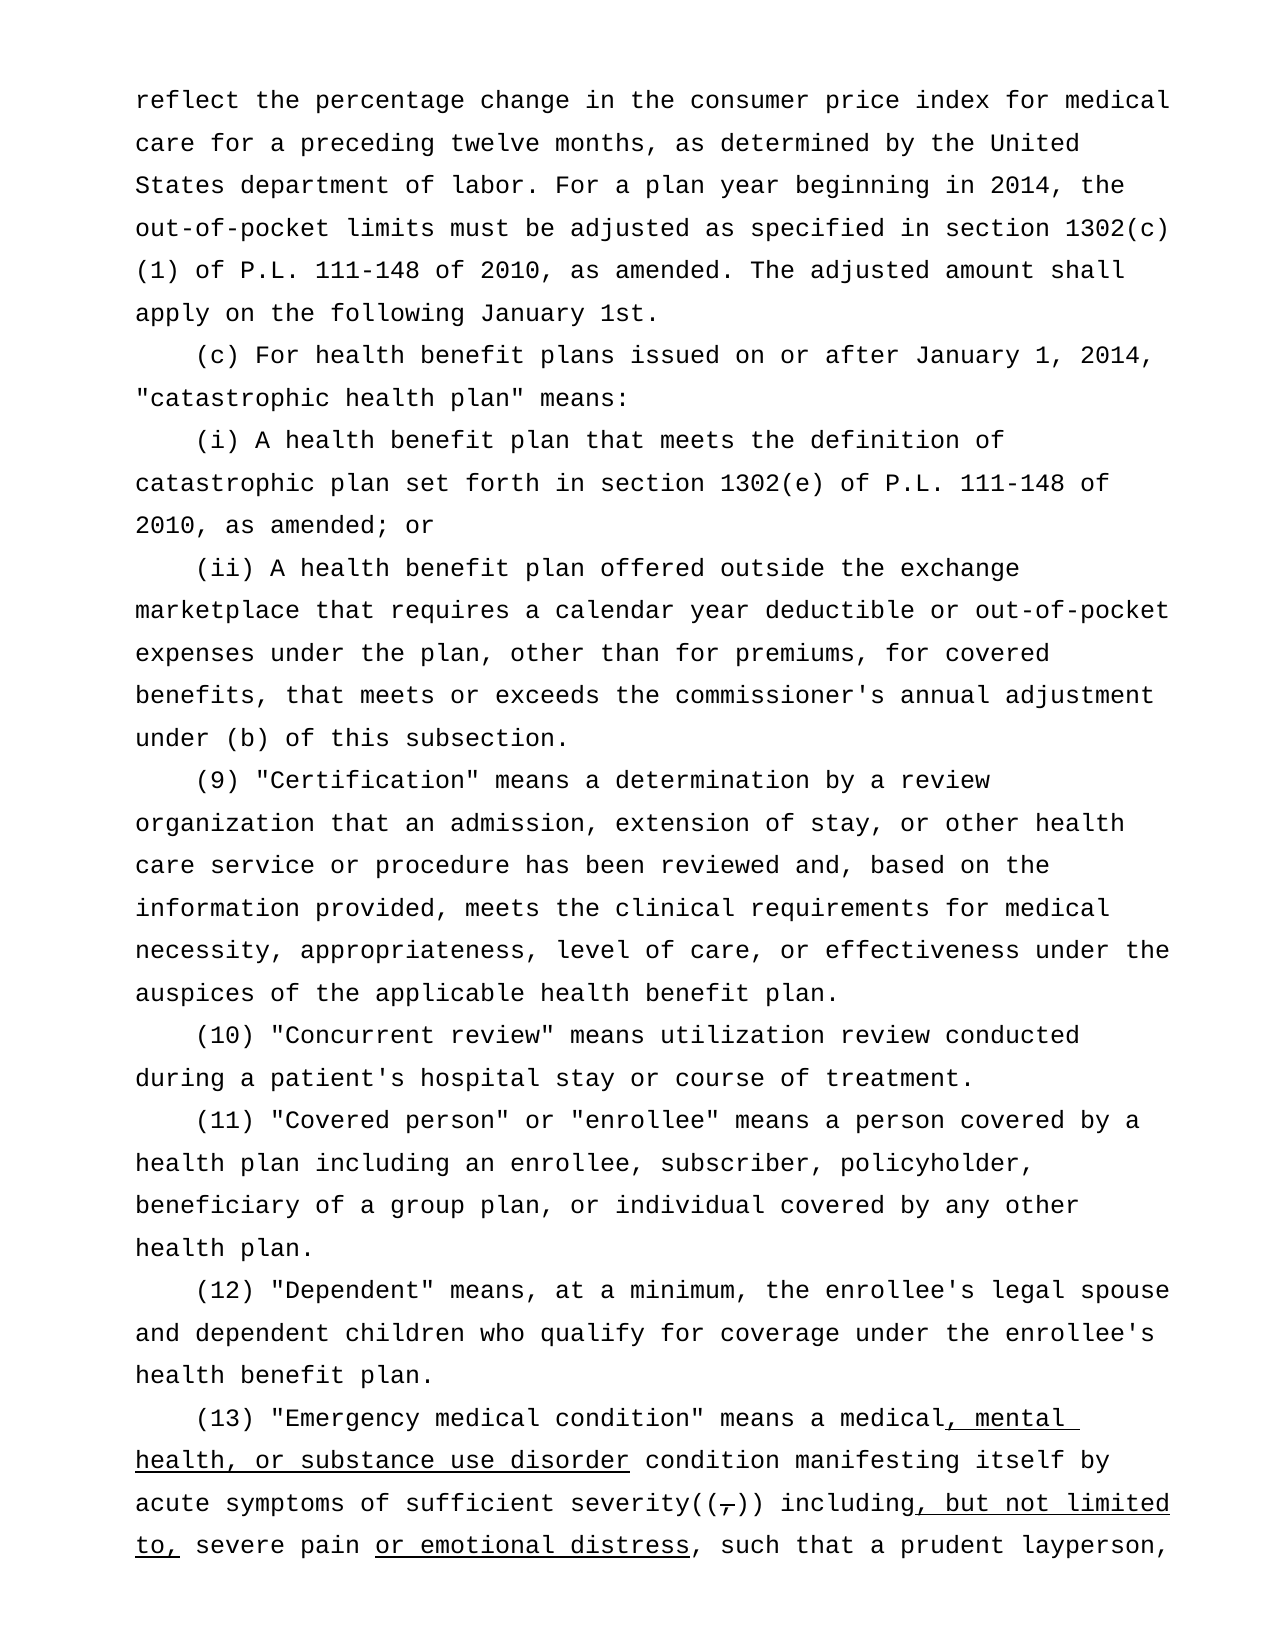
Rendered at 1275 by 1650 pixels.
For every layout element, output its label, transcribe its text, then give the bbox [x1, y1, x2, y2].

text (11) "Covered person" or "enrollee" means a person covered by a health plan including an enrollee, subscriber, policyholder, beneficiary of a group plan, or individual covered by any other health plan. [135, 1095, 1170, 1265]
text (c) For health benefit plans issued on or after January 1, 2014, "catastrophic health plan" means: [135, 330, 1170, 415]
text (12) "Dependent" means, at a minimum, the enrollee's legal spouse and dependent children who qualify for coverage under the enrollee's health benefit plan. [135, 1265, 1170, 1392]
text (ii) A health benefit plan offered outside the exchange marketplace that requires a calendar year deductible or out-of-pocket expenses under the plan, other than for premiums, for covered benefits, that meets or exceeds the commissioner's annual adjustment under (b) of this subsection. [135, 542, 1170, 755]
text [135, 75, 1170, 330]
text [135, 1392, 1170, 1562]
text (9) "Certification" means a determination by a review organization that an admission, extension of stay, or other health care service or procedure has been reviewed and, based on the information provided, meets the clinical requirements for medical necessity, appropriateness, level of care, or effectiveness under the auspices of the applicable health benefit plan. [135, 755, 1170, 1010]
text (10) "Concurrent review" means utilization review conducted during a patient's hospital stay or course of treatment. [135, 1010, 1170, 1095]
text (i) A health benefit plan that meets the definition of catastrophic plan set forth in section 1302(e) of P.L. 111-148 of 2010, as amended; or [135, 415, 1170, 542]
